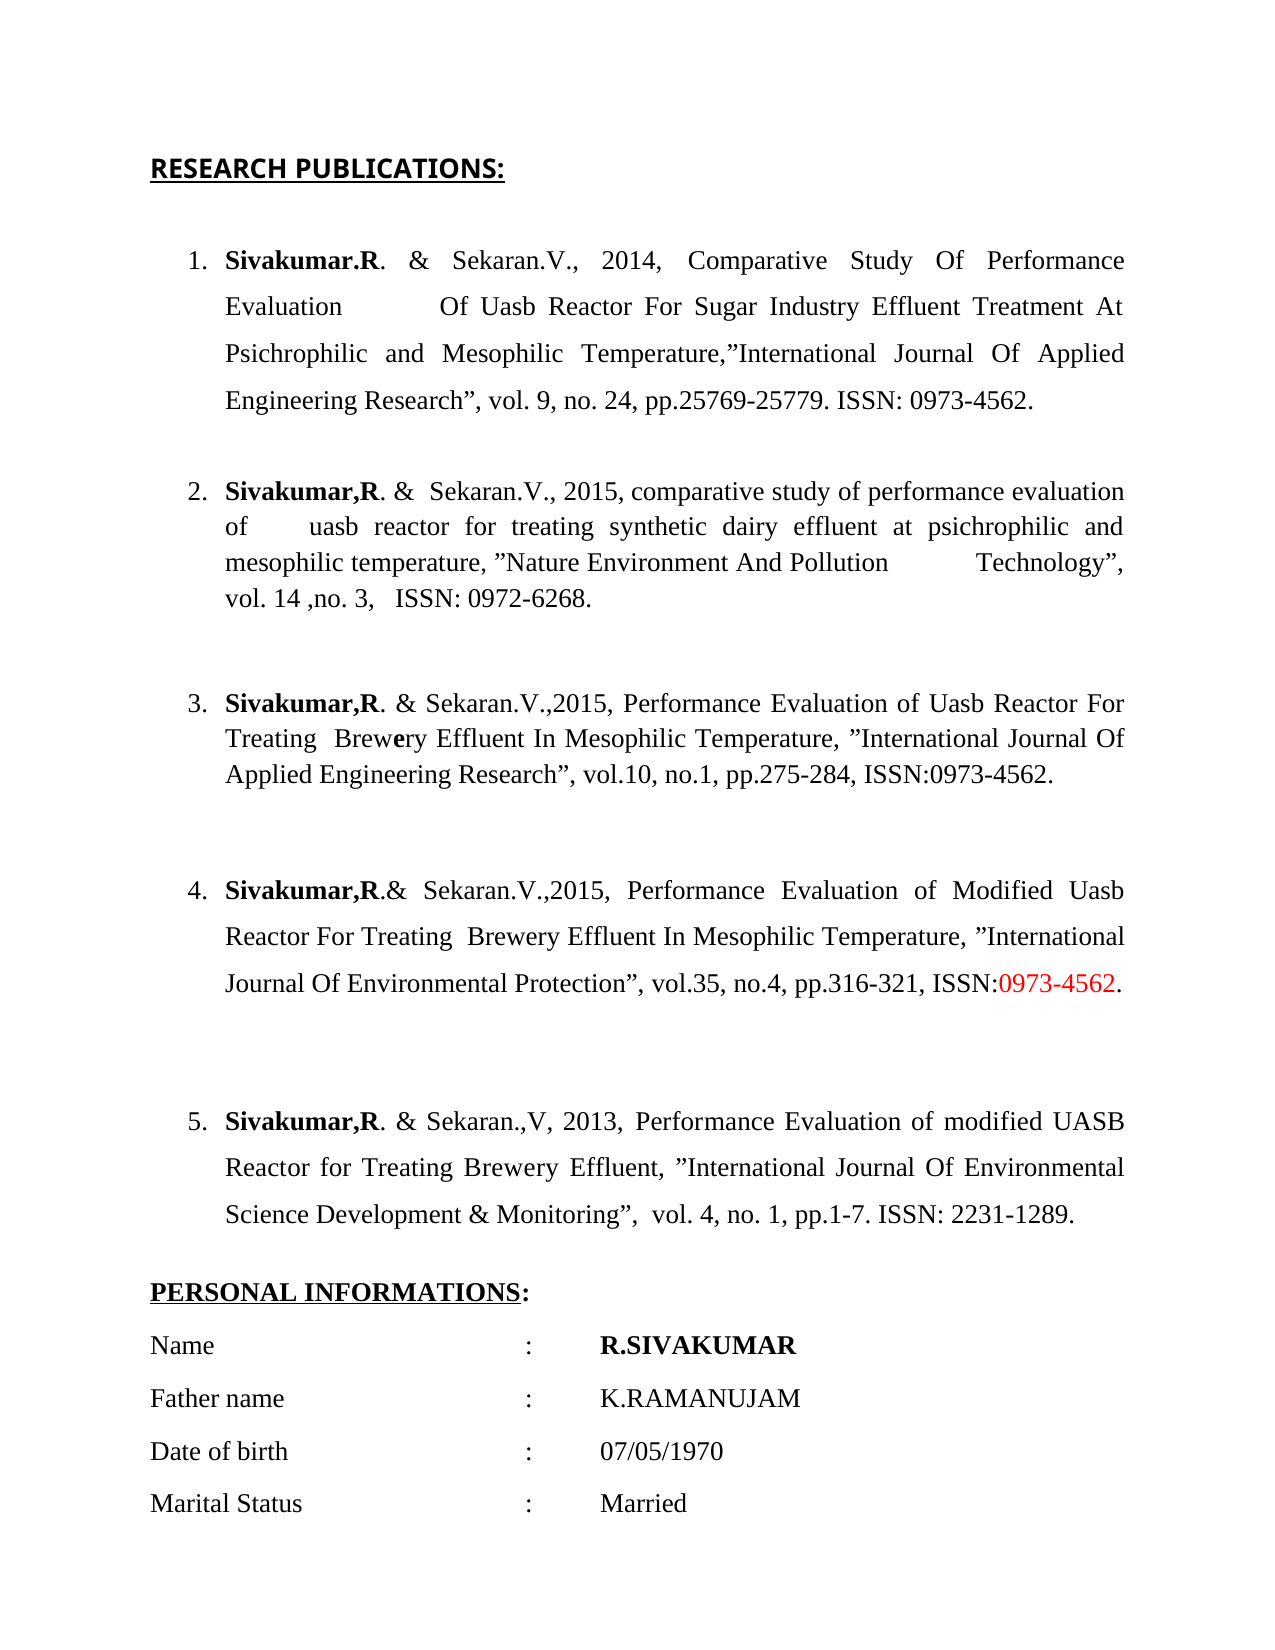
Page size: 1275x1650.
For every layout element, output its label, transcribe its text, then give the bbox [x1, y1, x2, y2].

text Name : R.SIVAKUMAR [150, 1329, 1125, 1360]
list Sivakumar,R. & Sekaran.,V, 2013, Performance Evaluation of modified UASB Reactor for Treating Brewery Effluent, ”International Journal Of Environmental Science Development & Monitoring”, vol. 4, no. 1, pp.1-7. ISSN: 2231-1289. [187, 1105, 1125, 1229]
text Date of birth : 07/05/1970 [150, 1435, 1125, 1466]
list Sivakumar,R. & Sekaran.V., 2015, comparative study of performance evaluation of uasb reactor for treating synthetic dairy effluent at psichrophilic and mesophilic temperature, ”Nature Environment And Pollution Technology”, vol. 14 ,no. 3, ISSN: 0972-6268. [187, 475, 1125, 613]
list Sivakumar,R. & Sekaran.V.,2015, Performance Evaluation of Uasb Reactor For Treating Brewery Effluent In Mesophilic Temperature, ”International Journal Of Applied Engineering Research”, vol.10, no.1, pp.275-284, ISSN:0973-4562. [187, 687, 1125, 789]
subtitle RESEARCH PUBLICATIONS: [150, 150, 1125, 187]
list Sivakumar.R. & Sekaran.V., 2014, Comparative Study Of Performance Evaluation Of Uasb Reactor For Sugar Industry Effluent Treatment At Psichrophilic and Mesophilic Temperature,”International Journal Of Applied Engineering Research”, vol. 9, no. 24, pp.25769-25779. ISSN: 0973-4562. [187, 244, 1125, 415]
list Sivakumar,R.& Sekaran.V.,2015, Performance Evaluation of Modified Uasb Reactor For Treating Brewery Effluent In Mesophilic Temperature, ”International Journal Of Environmental Protection”, vol.35, no.4, pp.316-321, ISSN:0973-4562. [187, 874, 1125, 998]
text Personal Informations: [150, 1276, 1125, 1307]
text Father name : K.RAMANUJAM [150, 1382, 1125, 1413]
text Marital Status : Married [150, 1488, 1125, 1519]
